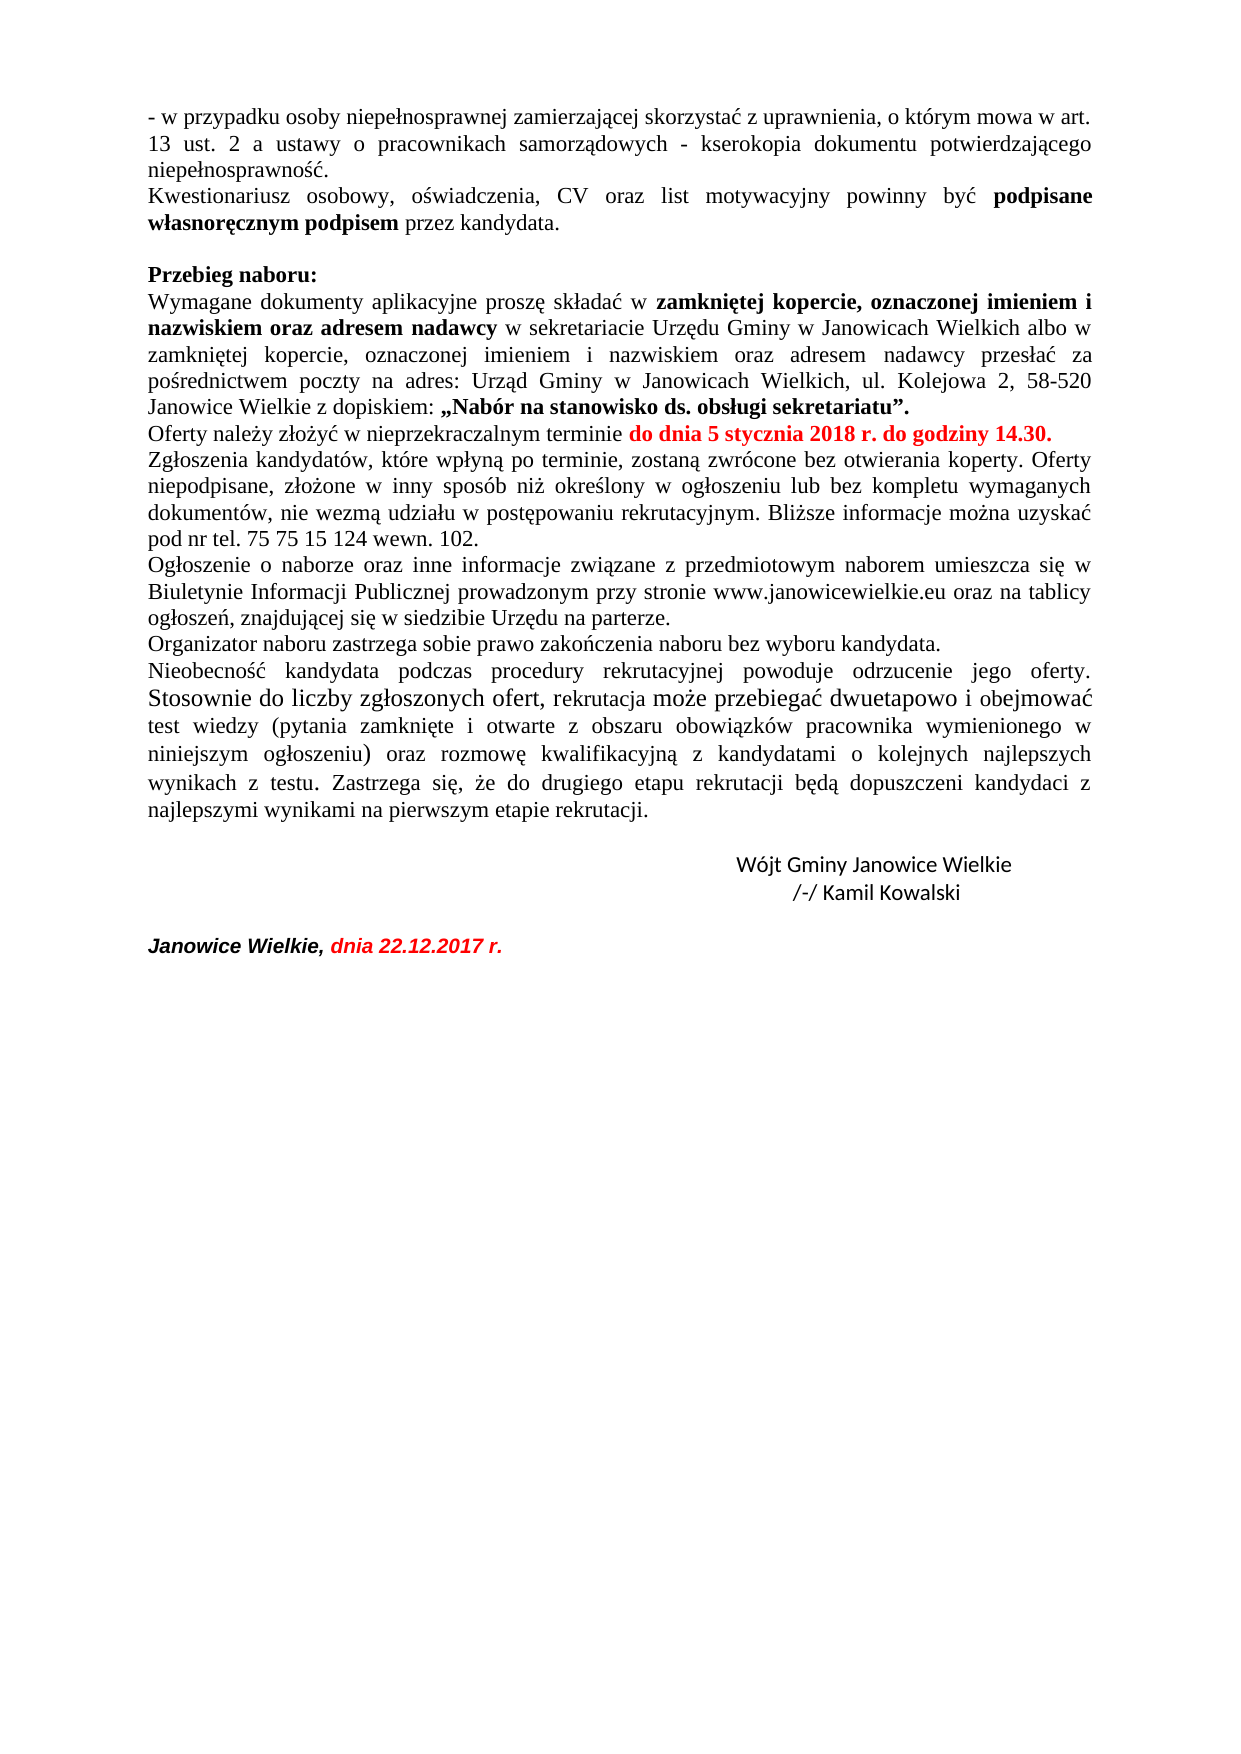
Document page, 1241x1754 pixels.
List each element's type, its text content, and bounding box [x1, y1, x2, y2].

text Wójt Gminy Janowice Wielkie [185, 850, 1093, 878]
text Janowice Wielkie, dnia 22.12.2017 r. [148, 934, 1093, 958]
text Nieobecność kandydata podczas procedury rekrutacyjnej powoduje odrzucenie jego oferty. Stosownie do liczby zgłoszonych ofert, rekrutacja może przebiegać dwuetapowo i obejmować test wiedzy (pytania zamknięte i otwarte z obszaru obowiązków pracownika wymienionego w niniejszym ogłoszeniu) oraz rozmowę kwalifikacyjną z kandydatami o kolejnych najlepszych wynikach z testu. Zastrzega się, że do drugiego etapu rekrutacji będą dopuszczeni kandydaci z najlepszymi wynikami na pierwszym etapie rekrutacji. [148, 657, 1093, 822]
text Kwestionariusz osobowy, oświadczenia, CV oraz list motywacyjny powinny być podpisane własnoręcznym podpisem przez kandydata. [148, 182, 1093, 235]
text Oferty należy złożyć w nieprzekraczalnym terminie do dnia 5 stycznia 2018 r. do godziny 14.30. [148, 420, 1093, 446]
text Ogłoszenie o naborze oraz inne informacje związane z przedmiotowym naborem umieszcza się w Biuletynie Informacji Publicznej prowadzonym przy stronie www.janowicewielkie.eu oraz na tablicy ogłoszeń, znajdującej się w siedzibie Urzędu na parterze. [148, 551, 1093, 631]
text Przebieg naboru: [148, 262, 1093, 288]
text - w przypadku osoby niepełnosprawnej zamierzającej skorzystać z uprawnienia, o którym mowa w art. 13 ust. 2 a ustawy o pracownikach samorządowych - kserokopia dokumentu potwierdzającego niepełnosprawność. [148, 103, 1093, 182]
text Wymagane dokumenty aplikacyjne proszę składać w zamkniętej kopercie, oznaczonej imieniem i nazwiskiem oraz adresem nadawcy w sekretariacie Urzędu Gminy w Janowicach Wielkich albo w zamkniętej kopercie, oznaczonej imieniem i nazwiskiem oraz adresem nadawcy przesłać za pośrednictwem poczty na adres: Urząd Gminy w Janowicach Wielkich, ul. Kolejowa 2, 58-520 Janowice Wielkie z dopiskiem: „Nabór na stanowisko ds. obsługi sekretariatu”. [148, 288, 1093, 420]
text Organizator naboru zastrzega sobie prawo zakończenia naboru bez wyboru kandydata. [148, 631, 1093, 657]
text Zgłoszenia kandydatów, które wpłyną po terminie, zostaną zwrócone bez otwierania koperty. Oferty niepodpisane, złożone w inny sposób niż określony w ogłoszeniu lub bez kompletu wymaganych dokumentów, nie wezmą udziału w postępowaniu rekrutacyjnym. Bliższe informacje można uzyskać pod nr tel. 75 75 15 124 wewn. 102. [148, 446, 1093, 551]
text /-/ Kamil Kowalski [185, 878, 1093, 906]
